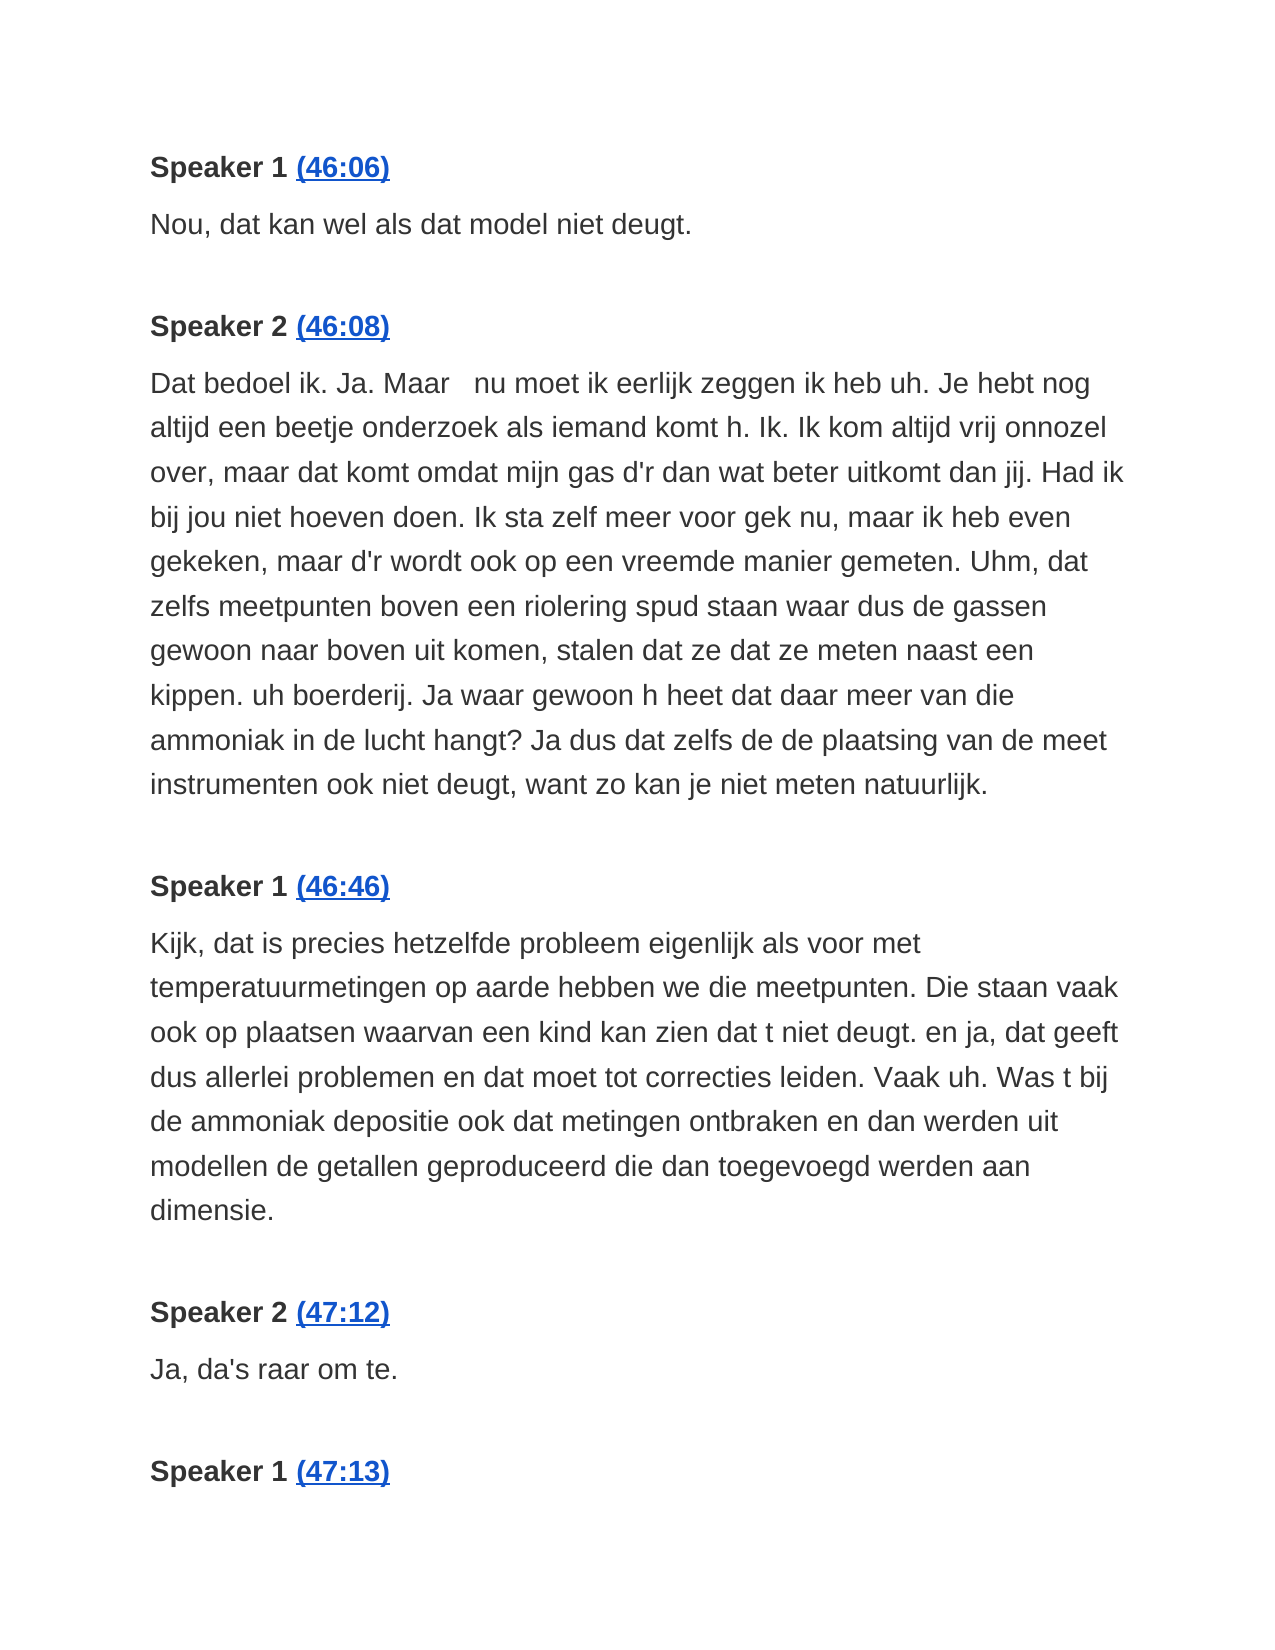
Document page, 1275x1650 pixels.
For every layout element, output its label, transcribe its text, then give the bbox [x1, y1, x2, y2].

subtitle Speaker 1 (47:13) [150, 1454, 1125, 1487]
subtitle Speaker 2 (46:08) [150, 309, 1125, 342]
text Dat bedoel ik. Ja. Maar nu moet ik eerlijk zeggen ik heb uh. Je hebt nog altijd een beetje onderzoek als iemand komt h. Ik. Ik kom altijd vrij onnozel over, maar dat komt omdat mijn gas d'r dan wat beter uitkomt dan jij. Had ik bij jou niet hoeven doen. Ik sta zelf meer voor gek nu, maar ik heb even gekeken, maar d'r wordt ook op een vreemde manier gemeten. Uhm, dat zelfs meetpunten boven een riolering spud staan waar dus de gassen gewoon naar boven uit komen, stalen dat ze dat ze meten naast een kippen. uh boerderij. Ja waar gewoon h heet dat daar meer van die ammoniak in de lucht hangt? Ja dus dat zelfs de de plaatsing van de meet instrumenten ook niet deugt, want zo kan je niet meten natuurlijk. [150, 366, 1125, 801]
subtitle Speaker 1 (46:46) [150, 869, 1125, 902]
text Kijk, dat is precies hetzelfde probleem eigenlijk als voor met temperatuurmetingen op aarde hebben we die meetpunten. Die staan vaak ook op plaatsen waarvan een kind kan zien dat t niet deugt. en ja, dat geeft dus allerlei problemen en dat moet tot correcties leiden. Vaak uh. Was t bij de ammoniak depositie ook dat metingen ontbraken en dan werden uit modellen de getallen geproduceerd die dan toegevoegd werden aan dimensie. [150, 926, 1125, 1227]
subtitle Speaker 1 (46:06) [150, 150, 1125, 183]
subtitle Speaker 2 (47:12) [150, 1295, 1125, 1328]
text Ja, da's raar om te. [150, 1352, 1125, 1386]
text Nou, dat kan wel als dat model niet deugt. [150, 207, 1125, 241]
